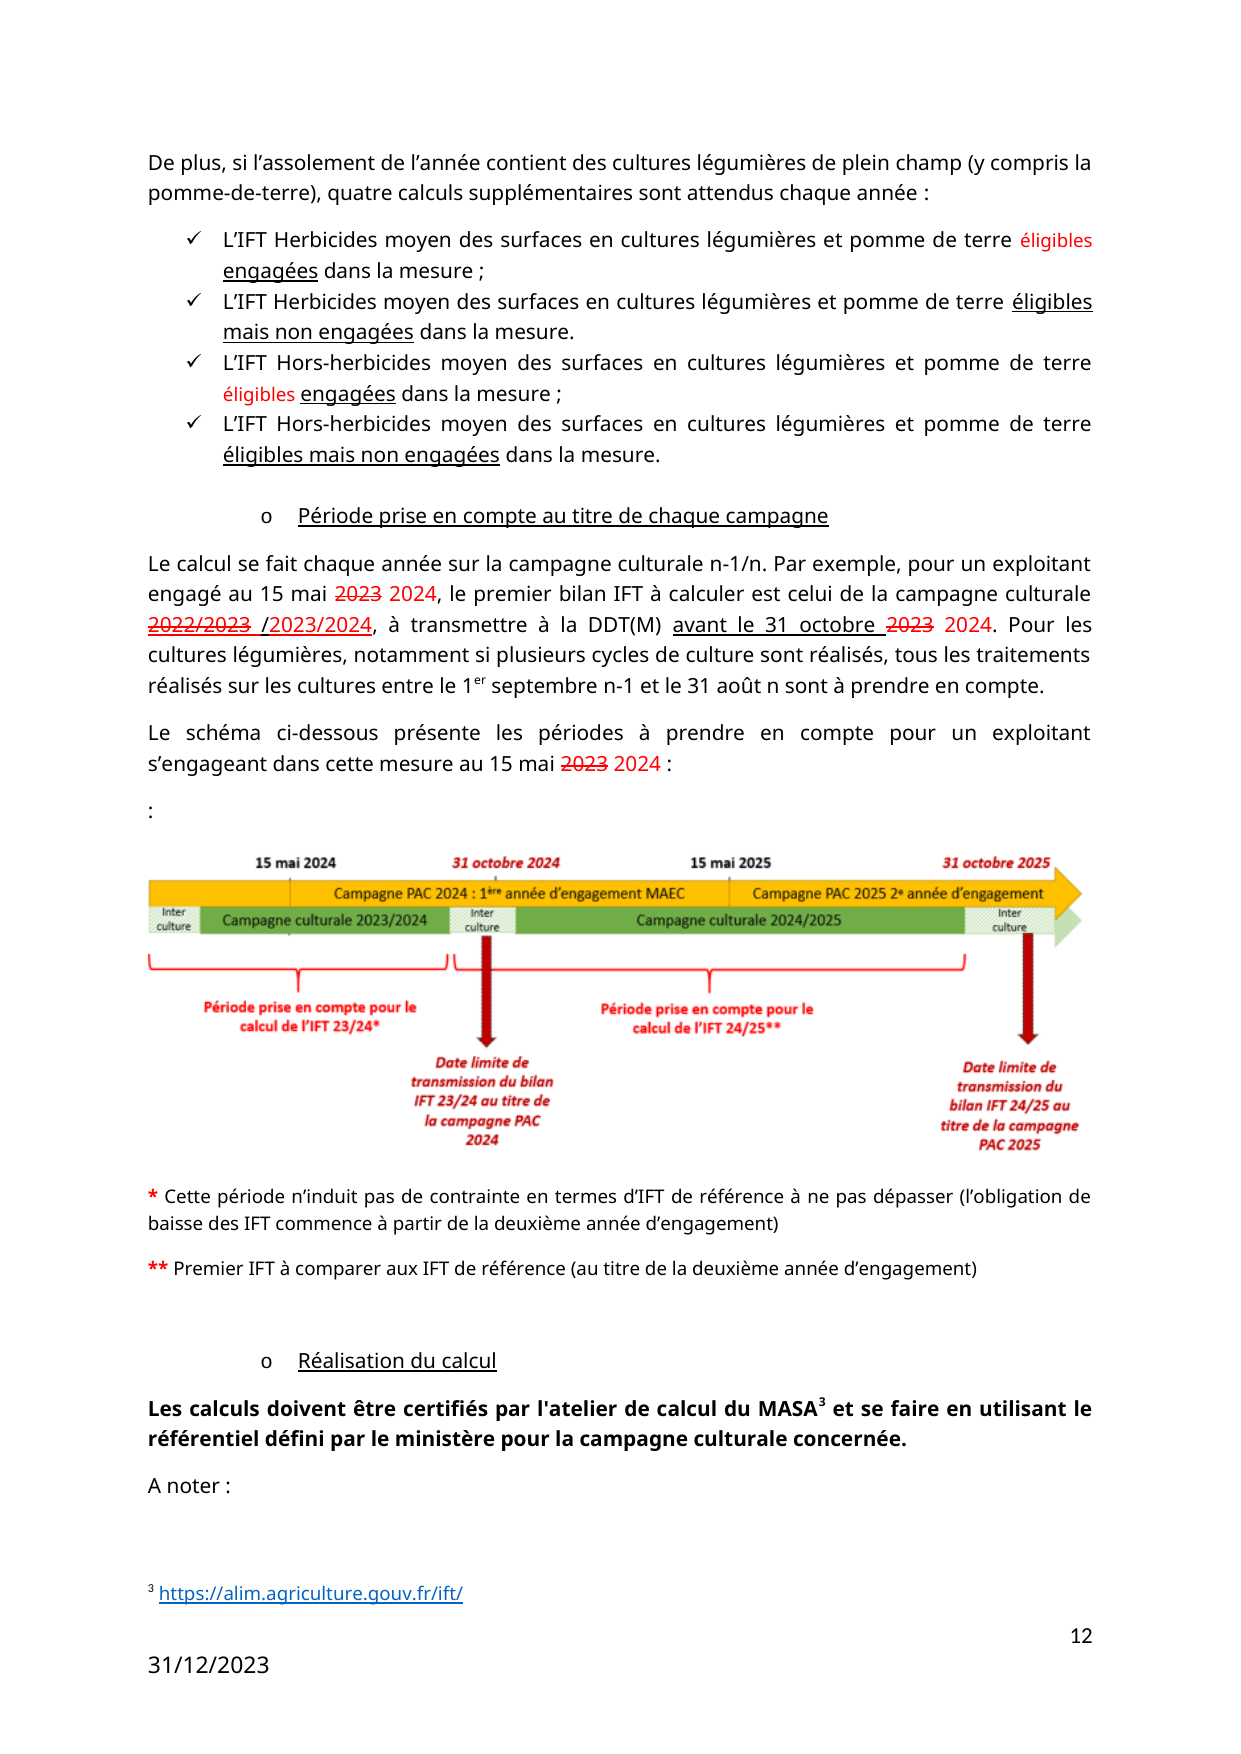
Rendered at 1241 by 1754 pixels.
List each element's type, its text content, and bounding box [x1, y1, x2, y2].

list L’IFT Hors-herbicides moyen des surfaces en cultures légumières et pomme de terre éligibles engagées dans la mesure ; [185, 348, 1092, 407]
list L’IFT Hors-herbicides moyen des surfaces en cultures légumières et pomme de terre éligibles mais non engagées dans la mesure. [185, 409, 1092, 468]
list Réalisation du calcul [260, 1346, 1092, 1375]
list L’IFT Herbicides moyen des surfaces en cultures légumières et pomme de terre éligibles engagées dans la mesure ; [185, 226, 1092, 285]
text * Cette période n’induit pas de contrainte en termes d’IFT de référence à ne pas dépasser (l’obligation de baisse des IFT commence à partir de la deuxième année d’engagement) [148, 1183, 1092, 1236]
text A noter : [148, 1472, 1092, 1500]
text ** Premier IFT à comparer aux IFT de référence (au titre de la deuxième année d’engagement) [148, 1255, 1092, 1280]
list L’IFT Herbicides moyen des surfaces en cultures légumières et pomme de terre éligibles mais non engagées dans la mesure. [185, 287, 1092, 346]
picture [147, 843, 1093, 1165]
text Le schéma ci-dessous présente les périodes à prendre en compte pour un exploitant s’engageant dans cette mesure au 15 mai 2023 2024 : [148, 718, 1092, 777]
text De plus, si l’assolement de l’année contient des cultures légumières de plein champ (y compris la pomme-de-terre), quatre calculs supplémentaires sont attendus chaque année : [148, 148, 1092, 207]
text Les calculs doivent être certifiés par l'atelier de calcul du MASA et se faire en utilisant le référentiel défini par le ministère pour la campagne culturale concernée. [148, 1394, 1092, 1453]
text Le calcul se fait chaque année sur la campagne culturale n-1/n. Par exemple, pour un exploitant engagé au 15 mai 2023 2024, le premier bilan IFT à calculer est celui de la campagne culturale 2022/2023 /2023/2024, à transmettre à la DDT(M) avant le 31 octobre 2023 2024. Pour les cultures légumières, notamment si plusieurs cycles de culture sont réalisés, tous les traitements réalisés sur les cultures entre le 1er septembre n-1 et le 31 août n sont à prendre en compte. [148, 549, 1092, 699]
text : [148, 796, 1092, 825]
list Période prise en compte au titre de chaque campagne [260, 501, 1092, 530]
